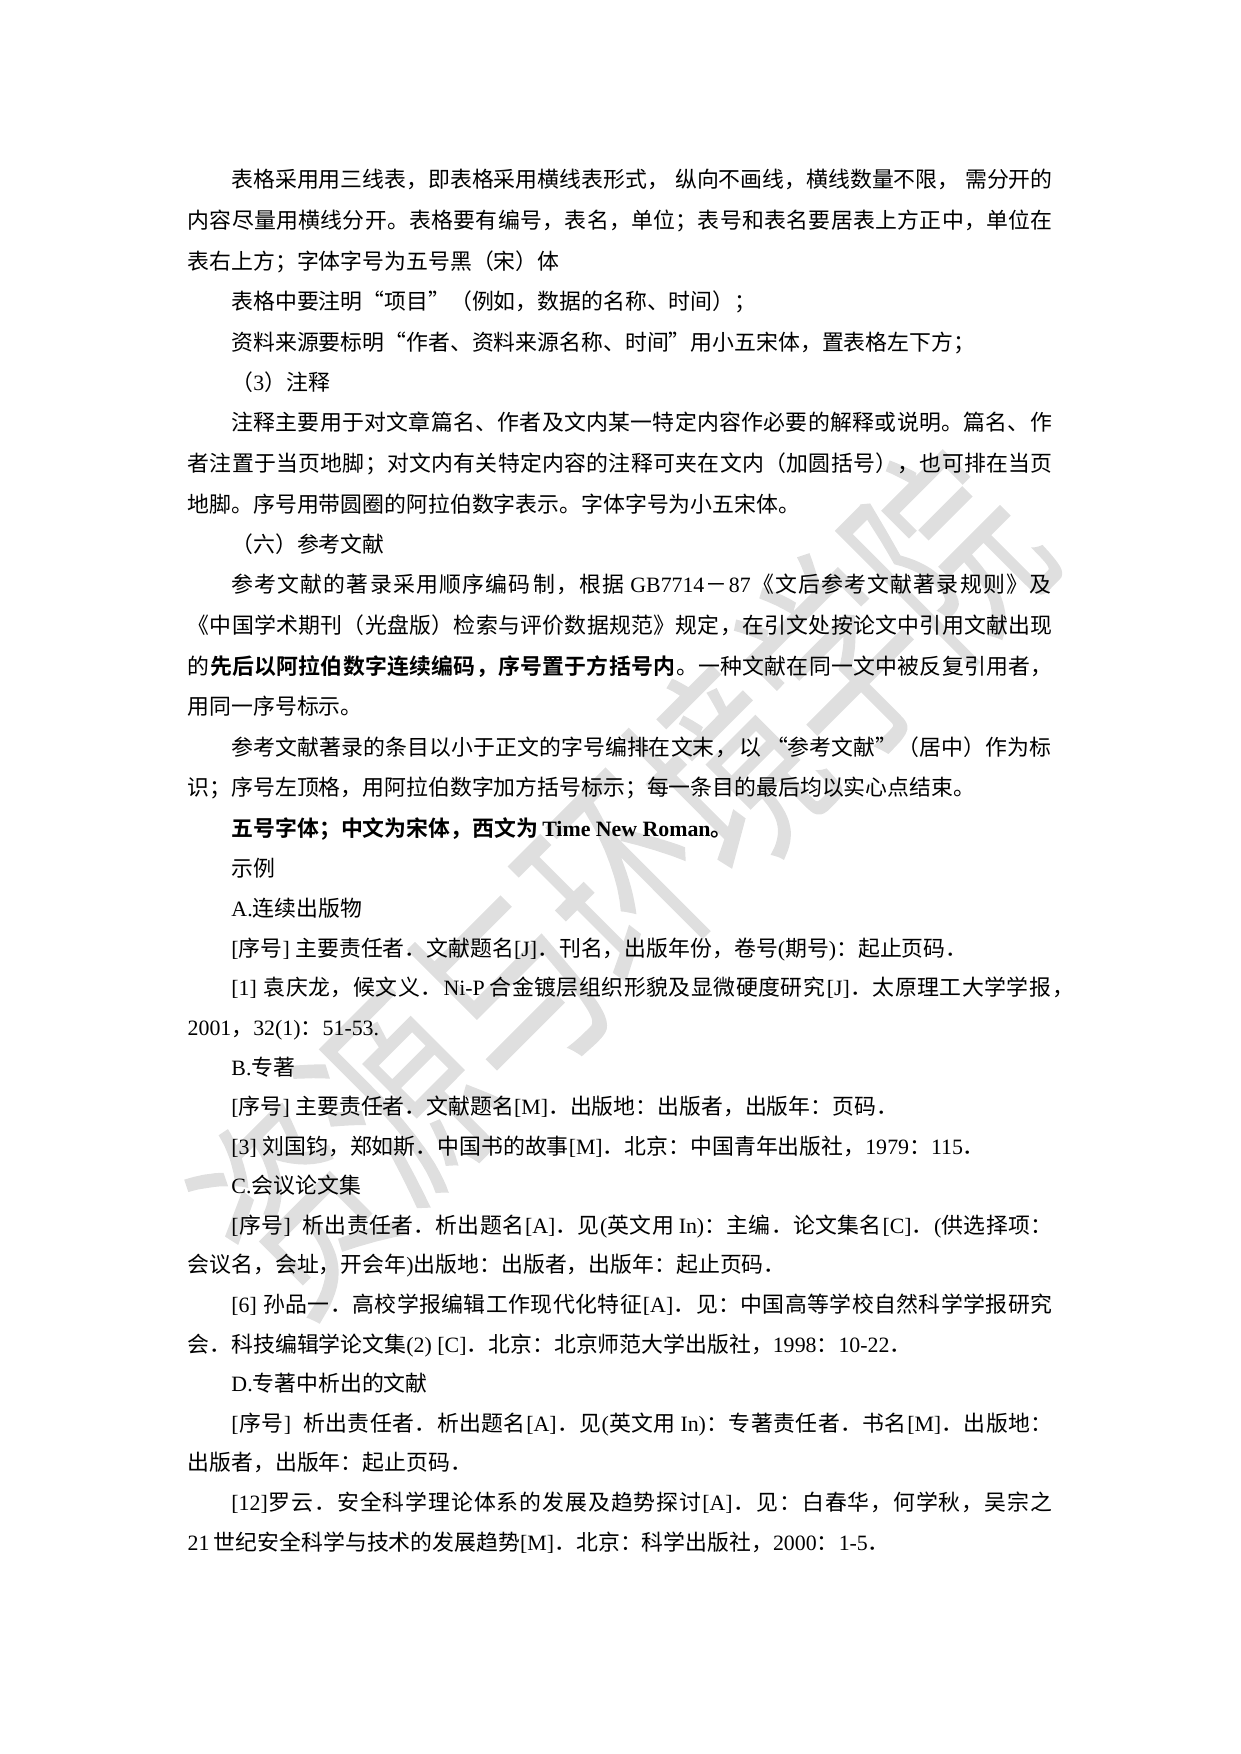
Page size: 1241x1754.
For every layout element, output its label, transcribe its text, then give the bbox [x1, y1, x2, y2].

text [12]罗云．安全科学理论体系的发展及趋势探讨[A]．见：白春华，何学秋，吴宗之．21世纪安全科学与技术的发展趋势[M]．北京：科学出版社，2000：1-5． [187, 1485, 1053, 1556]
text 参考文献著录的条目以小于正文的字号编排在文末，以 “参考文献”（居中）作为标识；序号左顶格，用阿拉伯数字加方括号标示；每一条目的最后均以实心点结束。 [187, 729, 1053, 802]
text 表格中要注明“项目”（例如，数据的名称、时间）； [187, 284, 1053, 316]
text 五号字体；中文为宋体，西文为Time New Roman。 [187, 810, 1053, 843]
text [序号] 析出责任者．析出题名[A]．见(英文用In)：主编．论文集名[C]．(供选择项：会议名，会址，开会年)出版地：出版者，出版年：起止页码． [187, 1208, 1053, 1279]
text [1] 袁庆龙，候文义．Ni-P合金镀层组织形貌及显微硬度研究[J]．太原理工大学学报，2001，32(1)：51-53. [187, 970, 1053, 1042]
text 资料来源要标明“作者、资料来源名称、时间”用小五宋体，置表格左下方； [187, 324, 1053, 357]
text [序号] 主要责任者．文献题名[M]．出版地：出版者，出版年：页码． [187, 1089, 1053, 1121]
text [序号] 析出责任者．析出题名[A]．见(英文用In)：专著责任者．书名[M]．出版地：出版者，出版年：起止页码． [187, 1406, 1053, 1477]
text 参考文献的著录采用顺序编码制，根据GB7714－87《文后参考文献著录规则》及《中国学术期刊（光盘版）检索与评价数据规范》规定，在引文处按论文中引用文献出现的先后以阿拉伯数字连续编码，序号置于方括号内。一种文献在同一文中被反复引用者，用同一序号标示。 [187, 567, 1053, 721]
text （六）参考文献 [187, 527, 1053, 559]
text [3] 刘国钧，郑如斯．中国书的故事[M]．北京：中国青年出版社，1979：115． [187, 1129, 1053, 1160]
text C.会议论文集 [187, 1168, 1053, 1200]
text 示例 [187, 851, 1053, 883]
text [6] 孙品一．高校学报编辑工作现代化特征[A]．见：中国高等学校自然科学学报研究会．科技编辑学论文集(2) [C]．北京：北京师范大学出版社，1998：10-22． [187, 1287, 1053, 1358]
text 注释主要用于对文章篇名、作者及文内某一特定内容作必要的解释或说明。篇名、作者注置于当页地脚；对文内有关特定内容的注释可夹在文内（加圆括号），也可排在当页地脚。序号用带圆圈的阿拉伯数字表示。字体字号为小五宋体。 [187, 405, 1053, 519]
text A.连续出版物 [187, 891, 1053, 923]
text [序号] 主要责任者．文献题名[J]．刊名，出版年份，卷号(期号)：起止页码． [187, 931, 1053, 962]
text （3）注释 [187, 364, 1053, 397]
text 表格采用用三线表，即表格采用横线表形式， 纵向不画线，横线数量不限， 需分开的内容尽量用横线分开。表格要有编号，表名，单位；表号和表名要居表上方正中，单位在表右上方；字体字号为五号黑（宋）体 [187, 162, 1053, 276]
text B.专著 [187, 1049, 1053, 1081]
text D.专著中析出的文献 [187, 1366, 1053, 1398]
